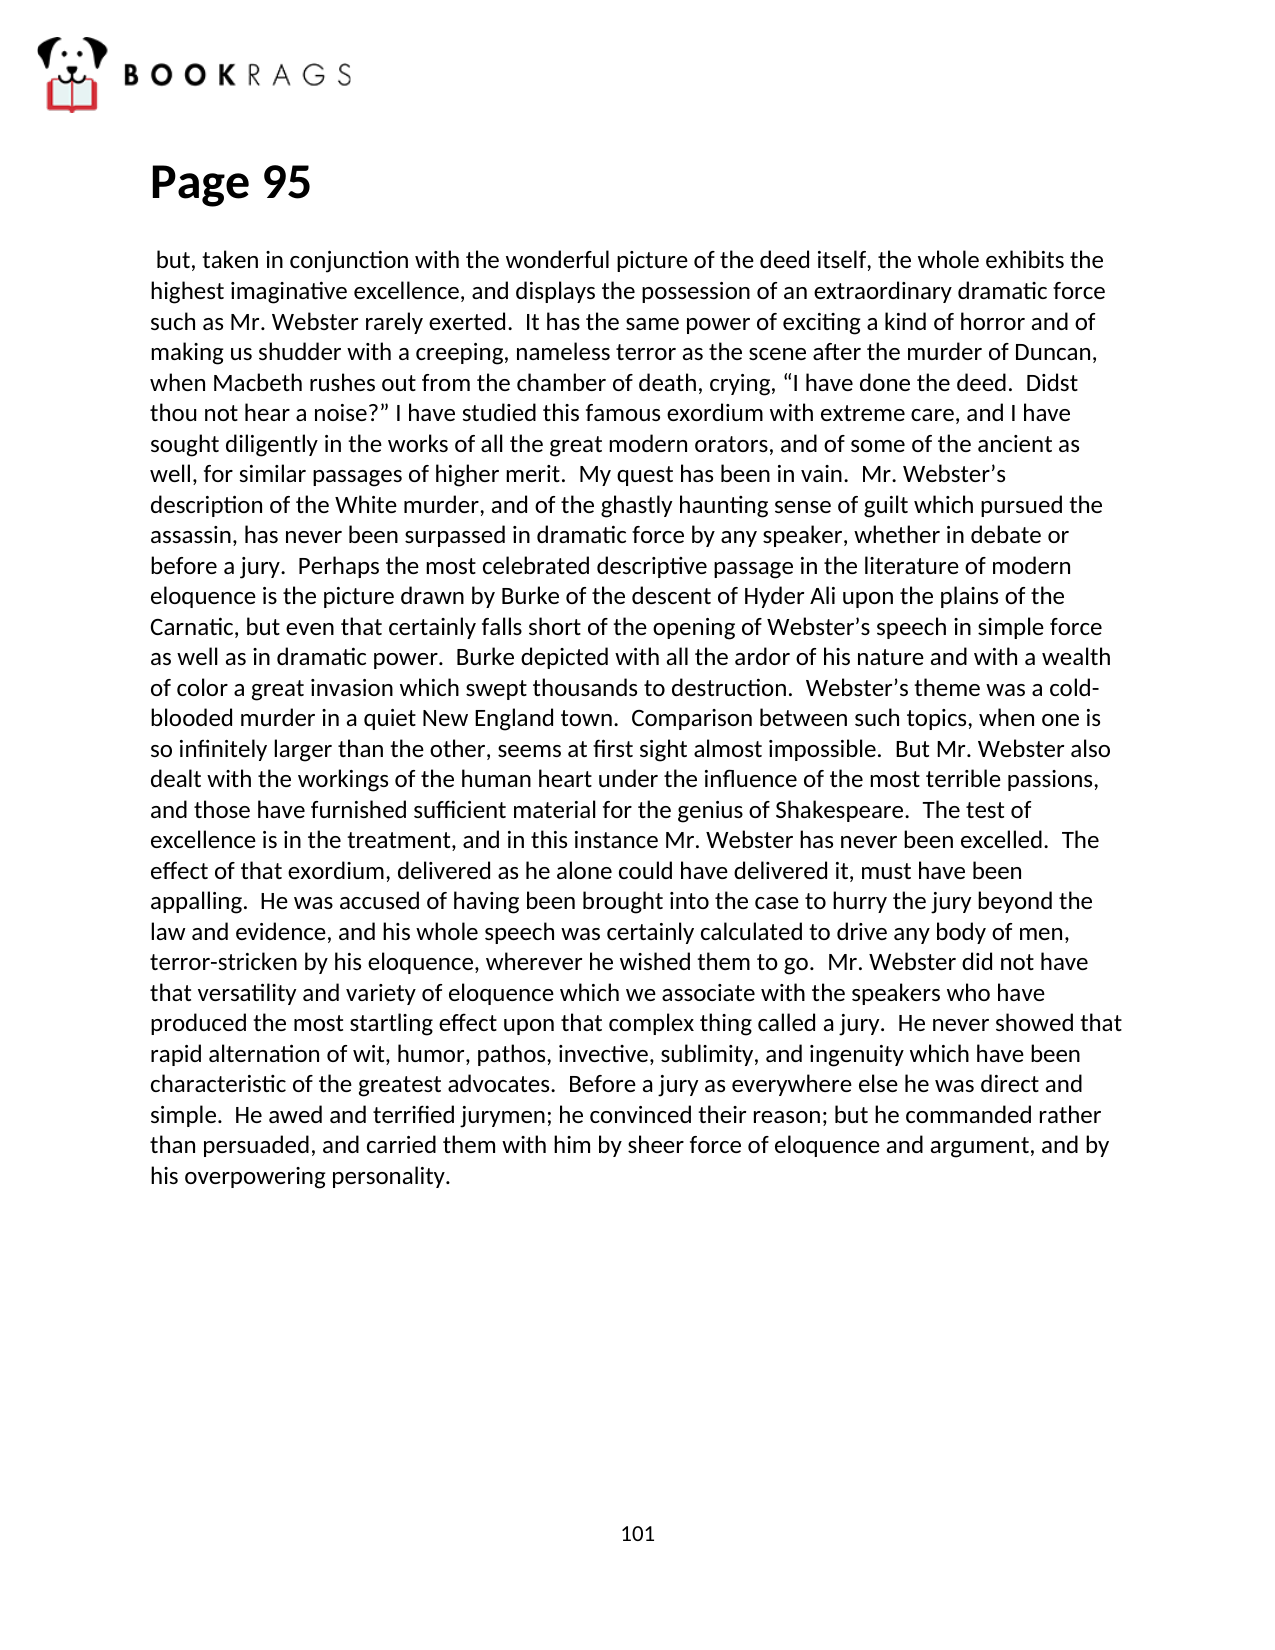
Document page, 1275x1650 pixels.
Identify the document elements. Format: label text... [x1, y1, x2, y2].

text Page 95 [150, 150, 1125, 211]
picture [37, 37, 351, 113]
text but, taken in conjunction with the wonderful picture of the deed itself, the whole exhibits the highest imaginative excellence, and displays the possession of an extraordinary dramatic force such as Mr. Webster rarely exerted. It has the same power of exciting a kind of horror and of making us shudder with a creeping, nameless terror as the scene after the murder of Duncan, when Macbeth rushes out from the chamber of death, crying, “I have done the deed. Didst thou not hear a noise?” I have studied this famous exordium with extreme care, and I have sought diligently in the works of all the great modern orators, and of some of the ancient as well, for similar passages of higher merit. My quest has been in vain. Mr. Webster’s description of the White murder, and of the ghastly haunting sense of guilt which pursued the assassin, has never been surpassed in dramatic force by any speaker, whether in debate or before a jury. Perhaps the most celebrated descriptive passage in the literature of modern eloquence is the picture drawn by Burke of the descent of Hyder Ali upon the plains of the Carnatic, but even that certainly falls short of the opening of Webster’s speech in simple force as well as in dramatic power. Burke depicted with all the ardor of his nature and with a wealth of color a great invasion which swept thousands to destruction. Webster’s theme was a cold-blooded murder in a quiet New England town. Comparison between such topics, when one is so infinitely larger than the other, seems at first sight almost impossible. But Mr. Webster also dealt with the workings of the human heart under the influence of the most terrible passions, and those have furnished sufficient material for the genius of Shakespeare. The test of excellence is in the treatment, and in this instance Mr. Webster has never been excelled. The effect of that exordium, delivered as he alone could have delivered it, must have been appalling. He was accused of having been brought into the case to hurry the jury beyond the law and evidence, and his whole speech was certainly calculated to drive any body of men, terror-stricken by his eloquence, wherever he wished them to go. Mr. Webster did not have that versatility and variety of eloquence which we associate with the speakers who have produced the most startling effect upon that complex thing called a jury. He never showed that rapid alternation of wit, humor, pathos, invective, sublimity, and ingenuity which have been characteristic of the greatest advocates. Before a jury as everywhere else he was direct and simple. He awed and terrified jurymen; he convinced their reason; but he commanded rather than persuaded, and carried them with him by sheer force of eloquence and argument, and by his overpowering personality. [150, 244, 1125, 1191]
